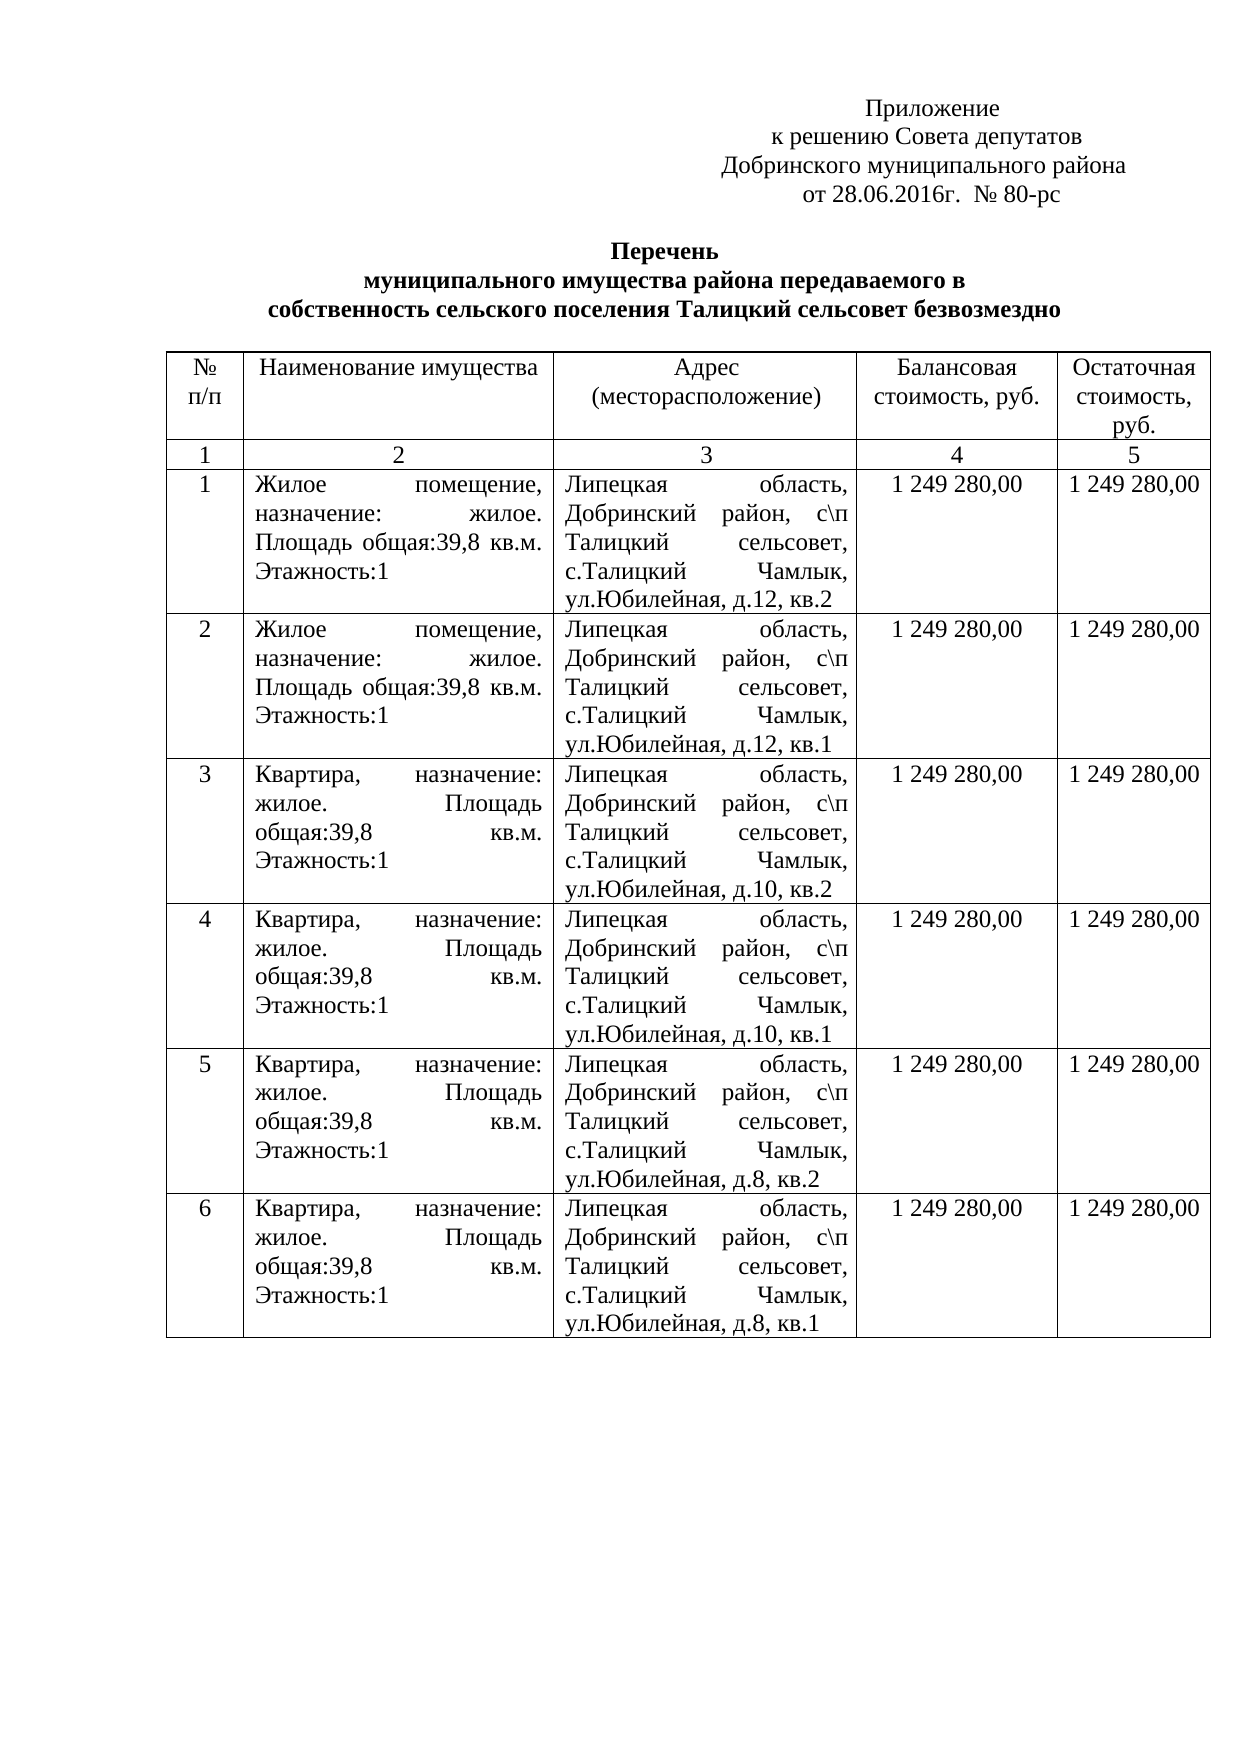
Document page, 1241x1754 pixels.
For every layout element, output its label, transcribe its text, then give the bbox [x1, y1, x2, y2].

table_cell 1 249 280,00 [857, 904, 1057, 1048]
table_cell Квартира, назначение: жилое. Площадь общая:39,8 кв.м. Этажность:1 [244, 1049, 553, 1192]
table_header Адрес (месторасположение) [554, 353, 856, 439]
text Добринского муниципального района [177, 150, 1152, 179]
table_cell 2 [244, 440, 553, 468]
text Перечень [177, 236, 1152, 265]
table_cell Липецкая область, Добринский район, с\п Талицкий сельсовет, с.Талицкий Чамлык, ул.Юбилейная, д.8, кв.1 [554, 1194, 856, 1337]
table_cell Жилое помещение, назначение: жилое. Площадь общая:39,8 кв.м. Этажность:1 [244, 614, 553, 758]
table_cell Квартира, назначение: жилое. Площадь общая:39,8 кв.м. Этажность:1 [244, 759, 553, 903]
table_cell Жилое помещение, назначение: жилое. Площадь общая:39,8 кв.м. Этажность:1 [244, 470, 553, 613]
table_cell 1 [167, 440, 243, 468]
table_cell 1 [167, 470, 243, 613]
table_cell 5 [1058, 440, 1210, 468]
table_cell Липецкая область, Добринский район, с\п Талицкий сельсовет, с.Талицкий Чамлык, ул.Юбилейная, д.12, кв.2 [554, 470, 856, 613]
table_cell 1 249 280,00 [857, 614, 1057, 758]
table_cell Липецкая область, Добринский район, с\п Талицкий сельсовет, с.Талицкий Чамлык, ул.Юбилейная, д.8, кв.2 [554, 1049, 856, 1192]
table_header Наименование имущества [244, 353, 553, 439]
table_cell 1 249 280,00 [1058, 904, 1210, 1048]
table_cell 1 249 280,00 [857, 759, 1057, 903]
table_cell 3 [167, 759, 243, 903]
text к решению Совета депутатов [177, 121, 1152, 150]
table_header Остаточная стоимость, руб. [1058, 353, 1210, 439]
table_cell 1 249 280,00 [857, 1049, 1057, 1192]
table_cell 1 249 280,00 [857, 470, 1057, 613]
table_cell 3 [554, 440, 856, 468]
table_cell Липецкая область, Добринский район, с\п Талицкий сельсовет, с.Талицкий Чамлык, ул.Юбилейная, д.12, кв.1 [554, 614, 856, 758]
table_header № п/п [167, 353, 243, 439]
table_cell 1 249 280,00 [1058, 470, 1210, 613]
table_header Балансовая стоимость, руб. [857, 353, 1057, 439]
text муниципального имущества района передаваемого в [177, 265, 1152, 294]
table_cell 1 249 280,00 [857, 1194, 1057, 1337]
table_cell Квартира, назначение: жилое. Площадь общая:39,8 кв.м. Этажность:1 [244, 1194, 553, 1337]
table_cell 1 249 280,00 [1058, 614, 1210, 758]
table_cell 2 [167, 614, 243, 758]
table_cell 5 [167, 1049, 243, 1192]
table_cell 4 [857, 440, 1057, 468]
table_cell 6 [167, 1194, 243, 1337]
table_cell Квартира, назначение: жилое. Площадь общая:39,8 кв.м. Этажность:1 [244, 904, 553, 1048]
table_cell 1 249 280,00 [1058, 759, 1210, 903]
table_cell Липецкая область, Добринский район, с\п Талицкий сельсовет, с.Талицкий Чамлык, ул.Юбилейная, д.10, кв.2 [554, 759, 856, 903]
table_cell 1 249 280,00 [1058, 1194, 1210, 1337]
table_cell Липецкая область, Добринский район, с\п Талицкий сельсовет, с.Талицкий Чамлык, ул.Юбилейная, д.10, кв.1 [554, 904, 856, 1048]
table_cell 1 249 280,00 [1058, 1049, 1210, 1192]
table_cell 4 [167, 904, 243, 1048]
text от 28.06.2016г. № 80-рс [177, 179, 1152, 208]
text собственность сельского поселения Талицкий сельсовет безвозмездно [177, 294, 1152, 323]
text Приложение [177, 93, 1152, 121]
